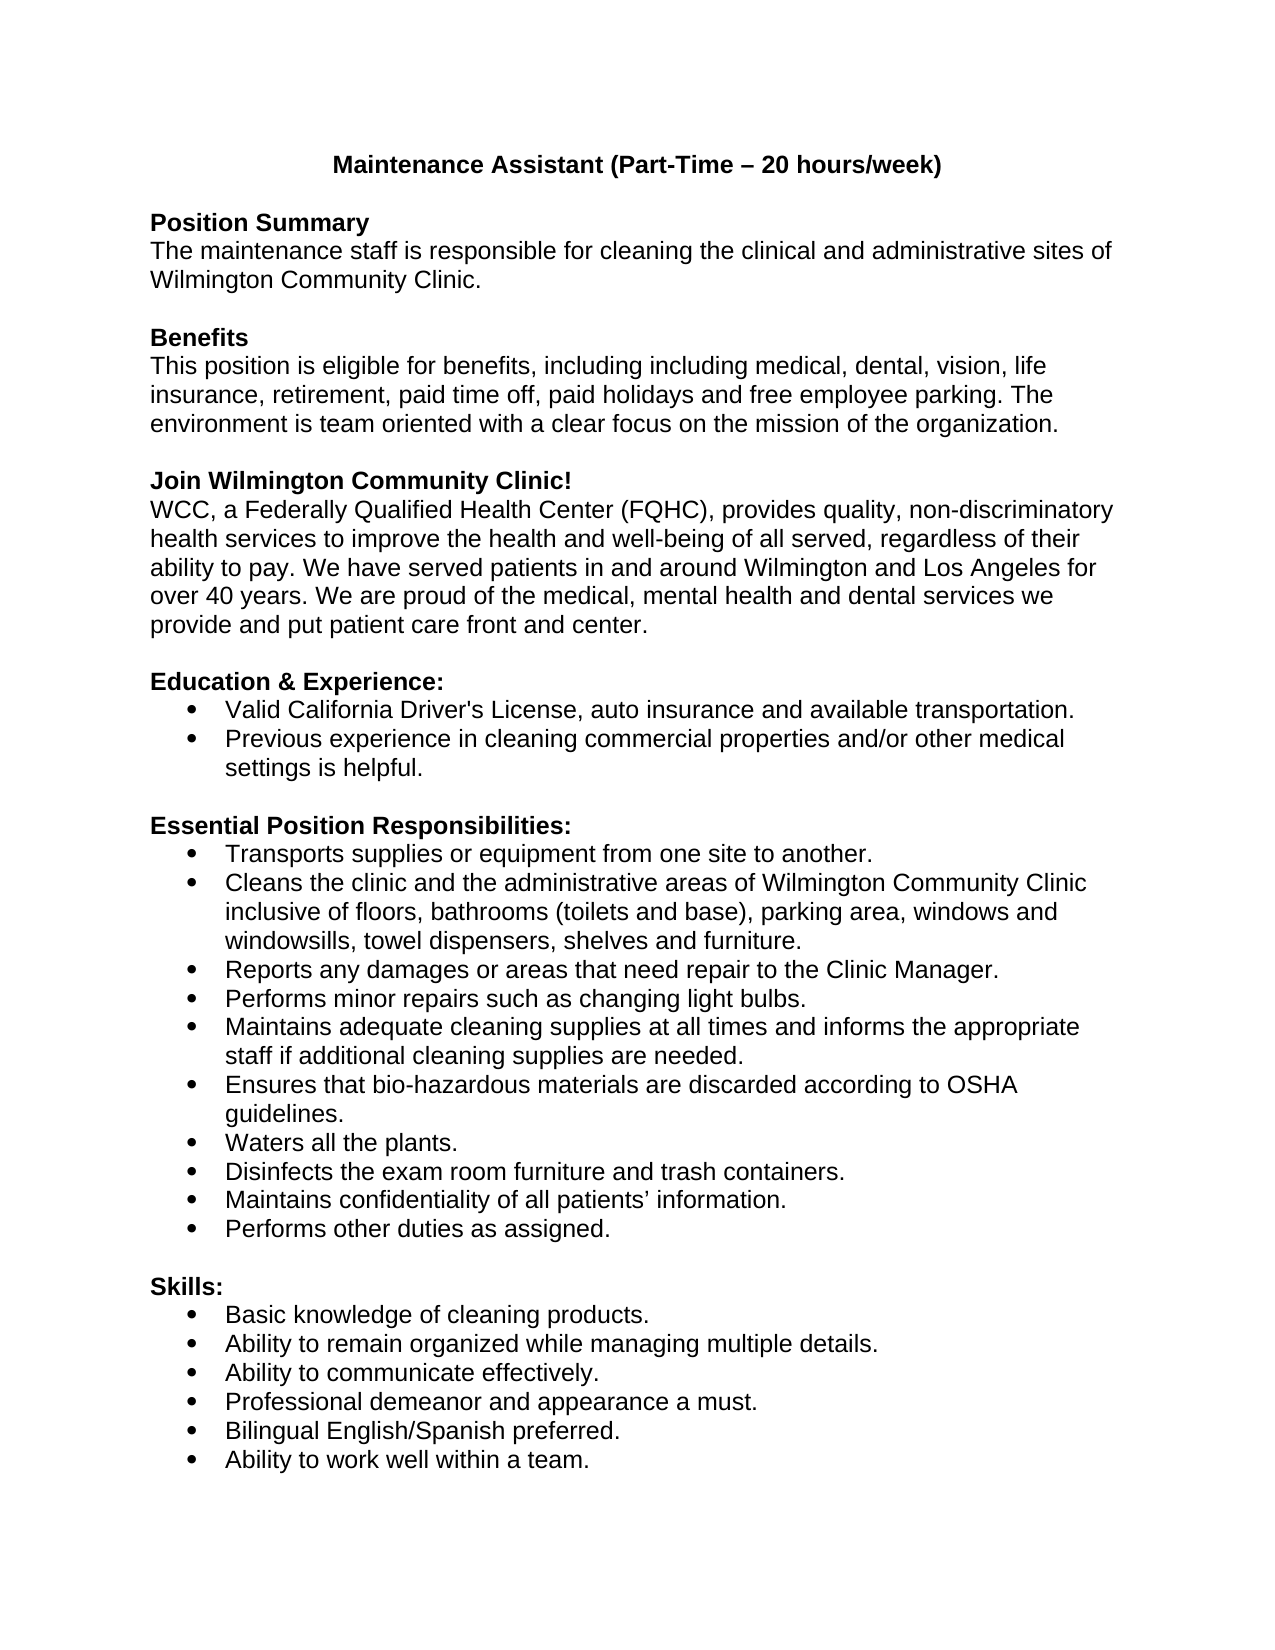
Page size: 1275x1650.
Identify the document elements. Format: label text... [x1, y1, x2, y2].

text Essential Position Responsibilities: [150, 782, 1125, 839]
list Maintains adequate cleaning supplies at all times and informs the appropriate staff if additional cleaning supplies are needed. [187, 1012, 1125, 1070]
list Ability to remain organized while managing multiple details. [187, 1329, 1125, 1358]
list Previous experience in cleaning commercial properties and/or other medical settings is helpful. [187, 724, 1125, 782]
list Disinfects the exam room furniture and trash containers. [187, 1156, 1125, 1185]
list Cleans the clinic and the administrative areas of Wilmington Community Clinic inclusive of floors, bathrooms (toilets and base), parking area, windows and windowsills, towel dispensers, shelves and furniture. [187, 868, 1125, 955]
list Ensures that bio-hazardous materials are discarded according to OSHA guidelines. [187, 1070, 1125, 1128]
list Bilingual English/Spanish preferred. [187, 1416, 1125, 1445]
text Join Wilmington Community Clinic! WCC, a Federally Qualified Health Center (FQHC), provides quality, non-discriminatory health services to improve the health and well-being of all served, regardless of their ability to pay. We have served patients in and around Wilmington and Los Angeles for over 40 years. We are proud of the medical, mental health and dental services we provide and put patient care front and center. [150, 466, 1125, 667]
list Ability to work well within a team. [187, 1445, 1125, 1474]
text Benefits This position is eligible for benefits, including including medical, dental, vision, life insurance, retirement, paid time off, paid holidays and free employee parking. The environment is team oriented with a clear focus on the mission of the organization. [150, 322, 1125, 437]
list Transports supplies or equipment from one site to another. [187, 839, 1125, 868]
list Performs other duties as assigned. [187, 1214, 1125, 1243]
list Reports any damages or areas that need repair to the Clinic Manager. [187, 955, 1125, 983]
list Professional demeanor and appearance a must. [187, 1387, 1125, 1416]
list Maintains confidentiality of all patients’ information. [187, 1185, 1125, 1214]
text Education & Experience: [150, 667, 1125, 696]
list Basic knowledge of cleaning products. [187, 1301, 1125, 1329]
text Maintenance Assistant (Part-Time – 20 hours/week) [150, 150, 1125, 179]
list Performs minor repairs such as changing light bulbs. [187, 983, 1125, 1012]
text Position Summary [150, 207, 1125, 236]
list Ability to communicate effectively. [187, 1358, 1125, 1387]
list Waters all the plants. [187, 1128, 1125, 1156]
list Valid California Driver's License, auto insurance and available transportation. [187, 696, 1125, 724]
text The maintenance staff is responsible for cleaning the clinical and administrative sites of Wilmington Community Clinic. [150, 236, 1125, 294]
text Skills: [150, 1272, 1125, 1301]
